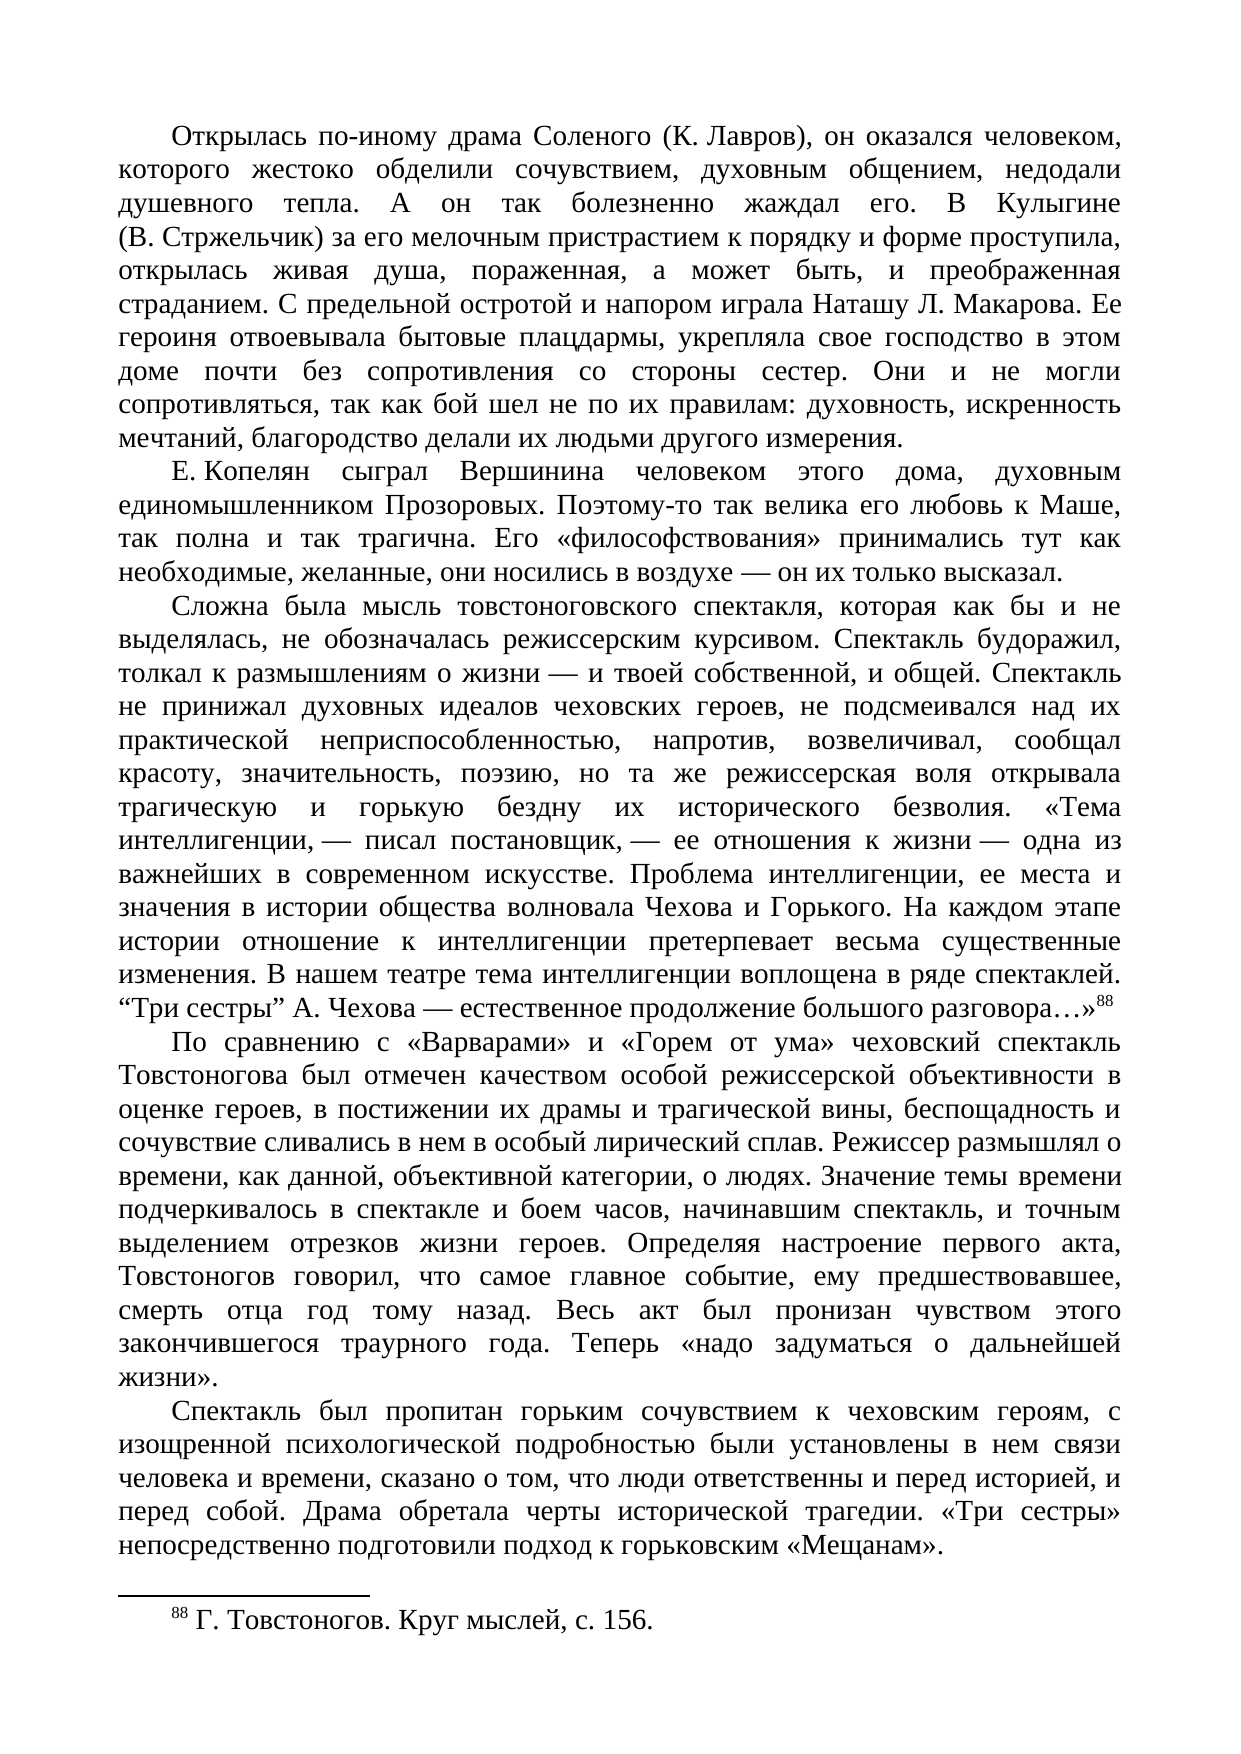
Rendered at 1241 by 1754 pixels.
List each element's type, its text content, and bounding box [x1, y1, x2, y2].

text Сложна была мысль товстоноговского спектакля, которая как бы и не выделялась, не обозначалась режиссерским курсивом. Спектакль будоражил, толкал к размышлениям о жизни — и твоей собственной, и общей. Спектакль не принижал духовных идеалов чеховских героев, не подсмеивался над их практической неприспособленностью, напротив, возвеличивал, сообщал красоту, значительность, поэзию, но та же режиссерская воля открывала трагическую и горькую бездну их исторического безволия. «Тема интеллигенции, — писал постановщик, — ее отношения к жизни — одна из важнейших в современном искусстве. Проблема интеллигенции, ее места и значения в истории общества волновала Чехова и Горького. На каждом этапе истории отношение к интеллигенции претерпевает весьма существенные изменения. В нашем театре тема интеллигенции воплощена в ряде спектаклей. “Три сестры” А. Чехова — естественное продолжение большого разговора…» [118, 588, 1122, 1024]
text Е. Копелян сыграл Вершинина человеком этого дома, духовным единомышленником Прозоровых. Поэтому-то так велика его любовь к Маше, так полна и так трагична. Его «философствования» принимались тут как необходимые, желанные, они носились в воздухе — он их только высказал. [118, 453, 1122, 588]
text Спектакль был пропитан горьким сочувствием к чеховским героям, с изощренной психологической подробностью были установлены в нем связи человека и времени, сказано о том, что люди ответственны и перед историей, и перед собой. Драма обретала черты исторической трагедии. «Три сестры» непосредственно подготовили подход к горьковским «Мещанам». [118, 1393, 1122, 1560]
text Открылась по-иному драма Соленого (К. Лавров), он оказался человеком, которого жестоко обделили сочувствием, духовным общением, недодали душевного тепла. А он так болезненно жаждал его. В Кулыгине (В. Стржельчик) за его мелочным пристрастием к порядку и форме проступила, открылась живая душа, пораженная, а может быть, и преображенная страданием. С предельной остротой и напором играла Наташу Л. Макарова. Ее героиня отвоевывала бытовые плацдармы, укрепляла свое господство в этом доме почти без сопротивления со стороны сестер. Они и не могли сопротивляться, так как бой шел не по их правилам: духовность, искренность мечтаний, благородство делали их людьми другого измерения. [118, 118, 1122, 453]
text По сравнению с «Варварами» и «Горем от ума» чеховский спектакль Товстоногова был отмечен качеством особой режиссерской объективности в оценке героев, в постижении их драмы и трагической вины, беспощадность и сочувствие сливались в нем в особый лирический сплав. Режиссер размышлял о времени, как данной, объективной категории, о людях. Значение темы {99} времени подчеркивалось в спектакле и боем часов, начинавшим спектакль, и точным выделением отрезков жизни героев. Определяя настроение первого акта, Товстоногов говорил, что самое главное событие, ему предшествовавшее, смерть отца год тому назад. Весь акт был пронизан чувством этого закончившегося траурного года. Теперь «надо задуматься о дальнейшей жизни». [118, 1024, 1122, 1393]
